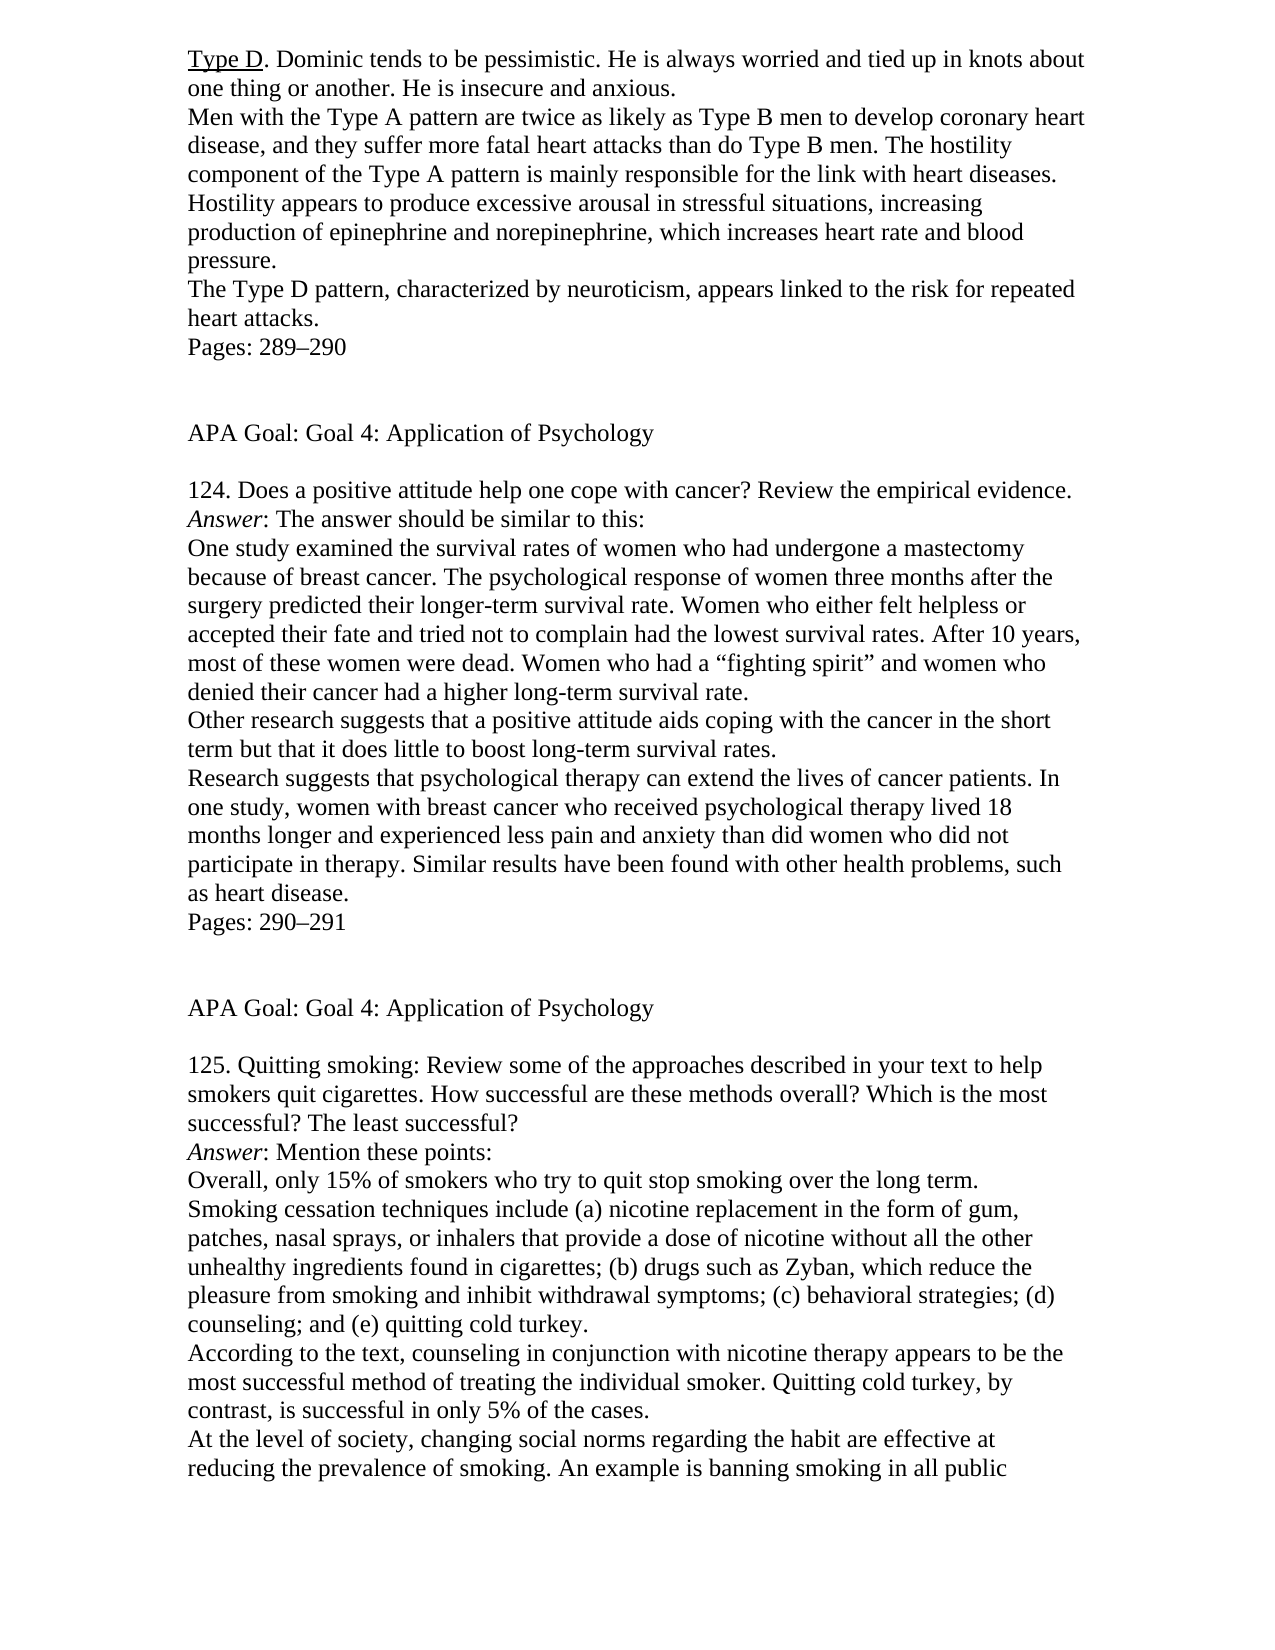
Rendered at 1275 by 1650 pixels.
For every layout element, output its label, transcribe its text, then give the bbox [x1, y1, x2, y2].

text APA Goal: Goal 4: Application of Psychology [187, 418, 1087, 447]
text The Type D pattern, characterized by neuroticism, appears linked to the risk for repeated heart attacks. [187, 274, 1087, 332]
text According to the text, counseling in conjunction with nicotine therapy appears to be the most successful method of treating the individual smoker. Quitting cold turkey, by contrast, is successful in only 5% of the cases. [187, 1338, 1087, 1424]
text Type D. Dominic tends to be pessimistic. He is always worried and tied up in knots about one thing or another. He is insecure and anxious. [187, 44, 1087, 102]
text Answer: Mention these points: [187, 1137, 1087, 1166]
text APA Goal: Goal 4: Application of Psychology [187, 993, 1087, 1022]
text Answer: The answer should be similar to this: [187, 504, 1087, 533]
text Pages: 290–291 [187, 907, 1087, 936]
text Other research suggests that a positive attitude aids coping with the cancer in the short term but that it does little to boost long-term survival rates. [187, 706, 1087, 763]
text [187, 1424, 1087, 1482]
text Men with the Type A pattern are twice as likely as Type B men to develop coronary heart disease, and they suffer more fatal heart attacks than do Type B men. The hostility component of the Type A pattern is mainly responsible for the link with heart diseases. Hostility appears to produce excessive arousal in stressful situations, increasing production of epinephrine and norepinephrine, which increases heart rate and blood pressure. [187, 102, 1087, 274]
text Overall, only 15% of smokers who try to quit stop smoking over the long term. [187, 1166, 1087, 1194]
text Smoking cessation techniques include (a) nicotine replacement in the form of gum, patches, nasal sprays, or inhalers that provide a dose of nicotine without all the other unhealthy ingredients found in cigarettes; (b) drugs such as Zyban, which reduce the pleasure from smoking and inhibit withdrawal symptoms; (c) behavioral strategies; (d) counseling; and (e) quitting cold turkey. [187, 1194, 1087, 1338]
text 125. Quitting smoking: Review some of the approaches described in your text to help smokers quit cigarettes. How successful are these methods overall? Which is the most successful? The least successful? [187, 1051, 1087, 1137]
text One study examined the survival rates of women who had undergone a mastectomy because of breast cancer. The psychological response of women three months after the surgery predicted their longer-term survival rate. Women who either felt helpless or accepted their fate and tried not to complain had the lowest survival rates. After 10 years, most of these women were dead. Women who had a “fighting spirit” and women who denied their cancer had a higher long-term survival rate. [187, 533, 1087, 706]
text Research suggests that psychological therapy can extend the lives of cancer patients. In one study, women with breast cancer who received psychological therapy lived 18 months longer and experienced less pain and anxiety than did women who did not participate in therapy. Similar results have been found with other health problems, such as heart disease. [187, 763, 1087, 907]
text 124. Does a positive attitude help one cope with cancer? Review the empirical evidence. [187, 476, 1087, 504]
text Pages: 289–290 [187, 332, 1087, 361]
